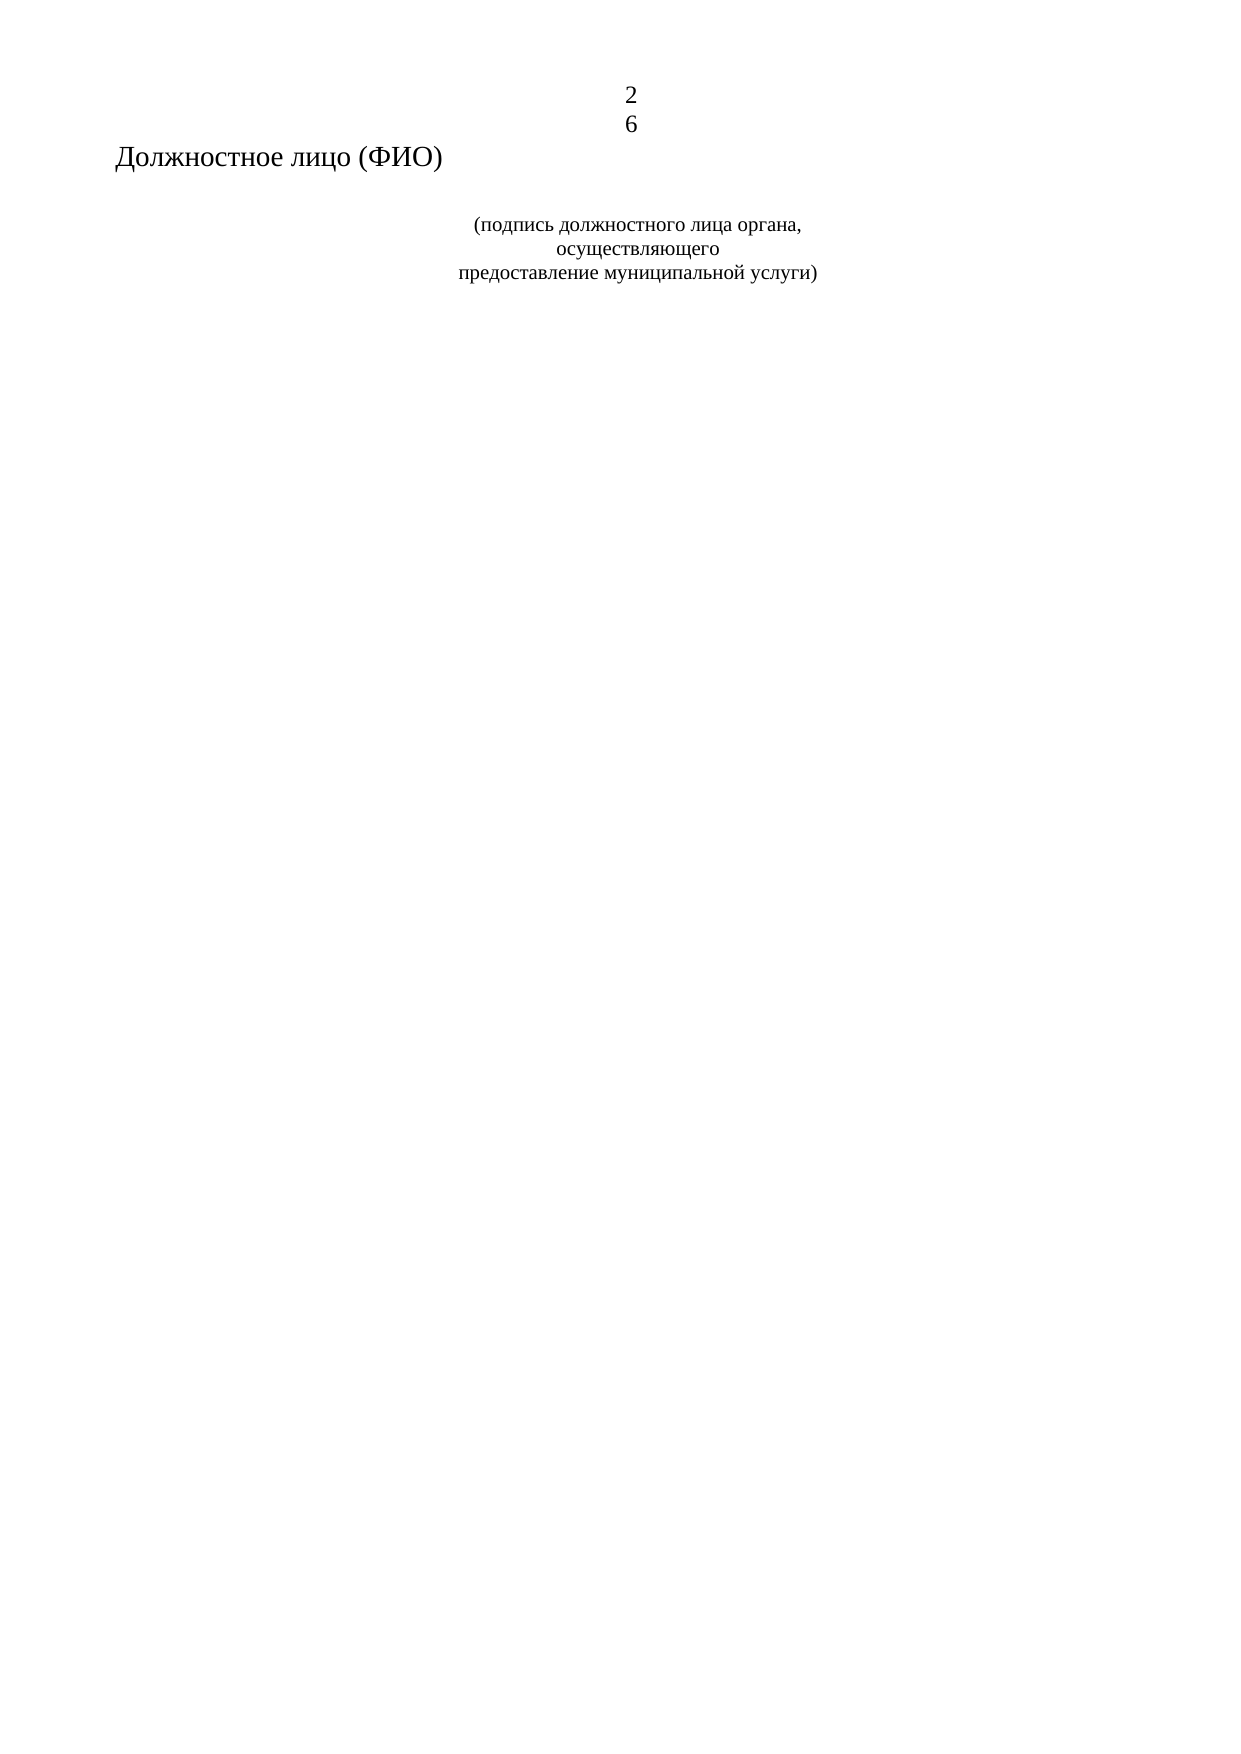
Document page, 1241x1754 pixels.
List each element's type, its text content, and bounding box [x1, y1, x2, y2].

text Должностное лицо (ФИО) [115, 139, 1160, 173]
text (подпись должностного лица органа, осуществляющего предоставление муниципальной услуги) [115, 212, 1160, 284]
